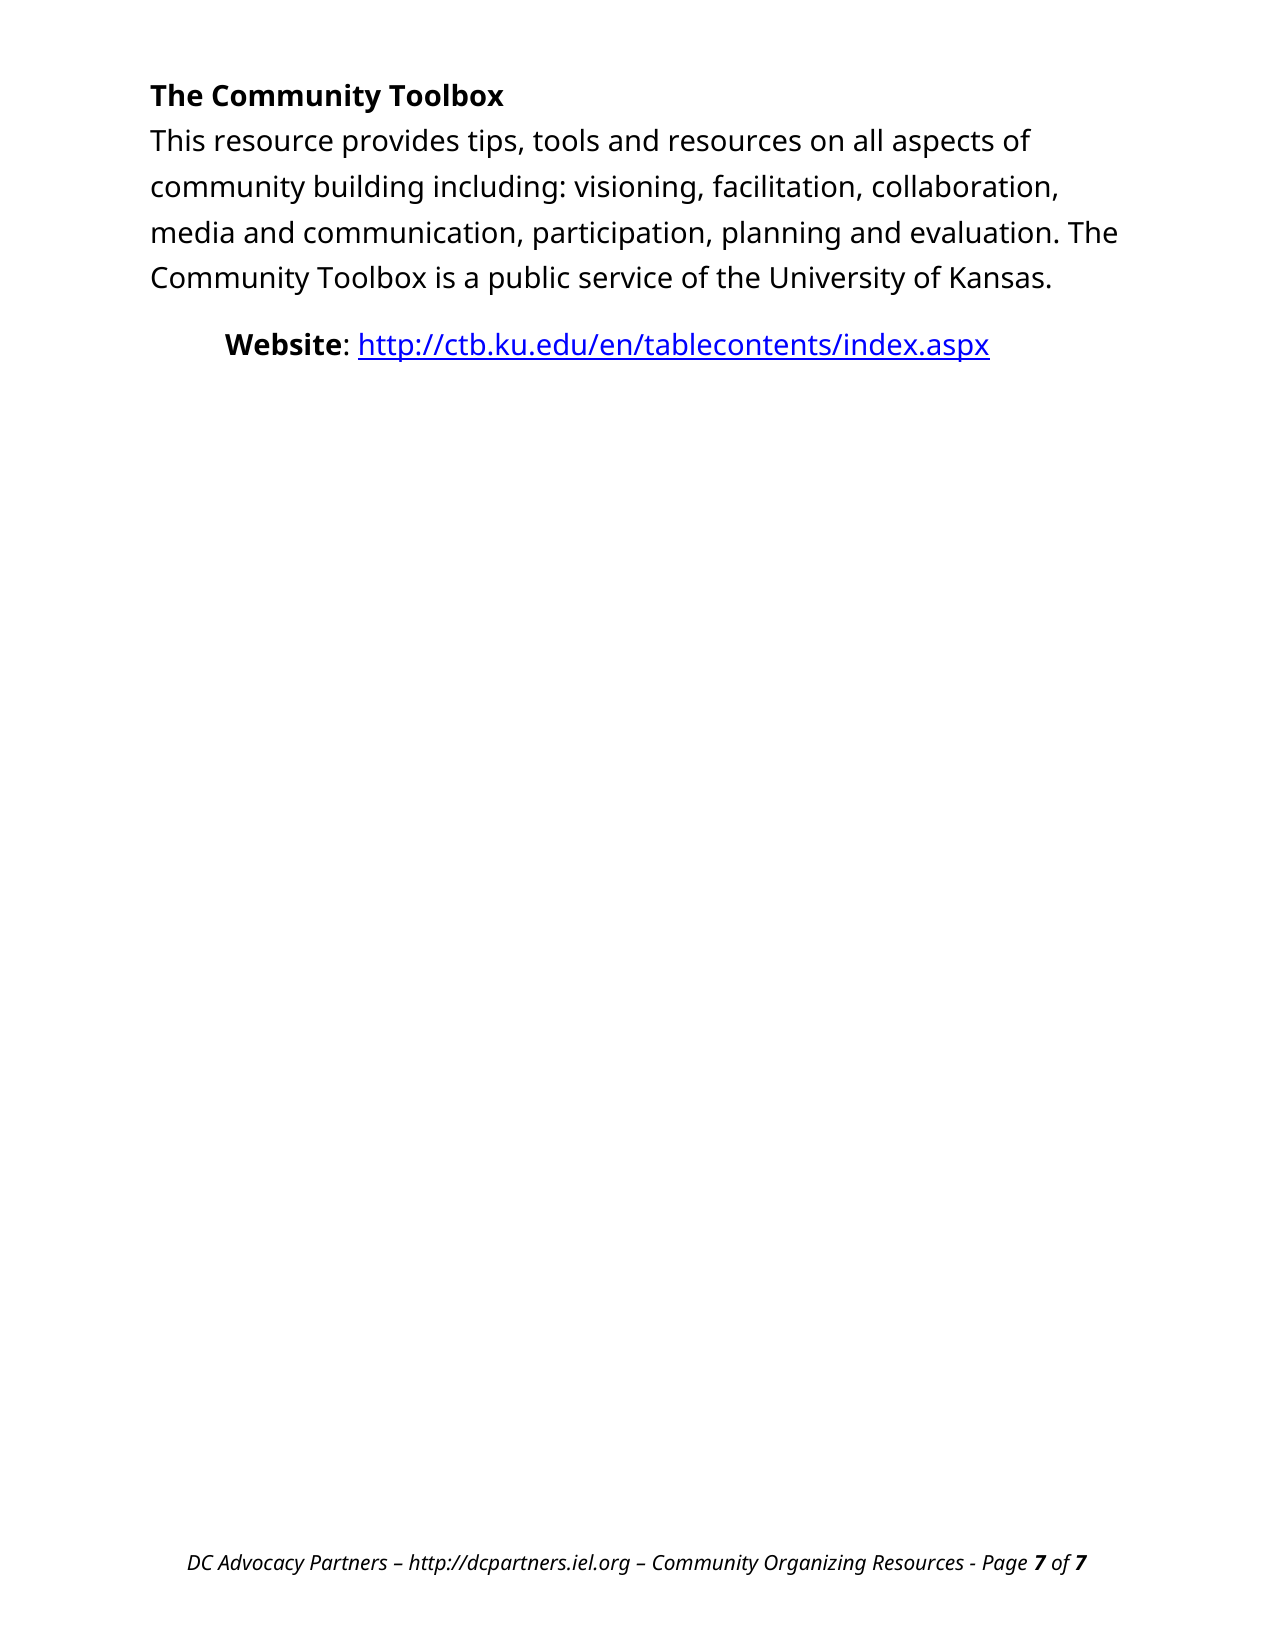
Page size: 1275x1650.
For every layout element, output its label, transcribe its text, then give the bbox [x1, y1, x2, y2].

text Website: http://ctb.ku.edu/en/tablecontents/index.aspx [150, 324, 1125, 364]
text The Community Toolbox This resource provides tips, tools and resources on all aspects of community building including: visioning, facilitation, collaboration, media and communication, participation, planning and evaluation. The Community Toolbox is a public service of the University of Kansas. [150, 75, 1125, 297]
